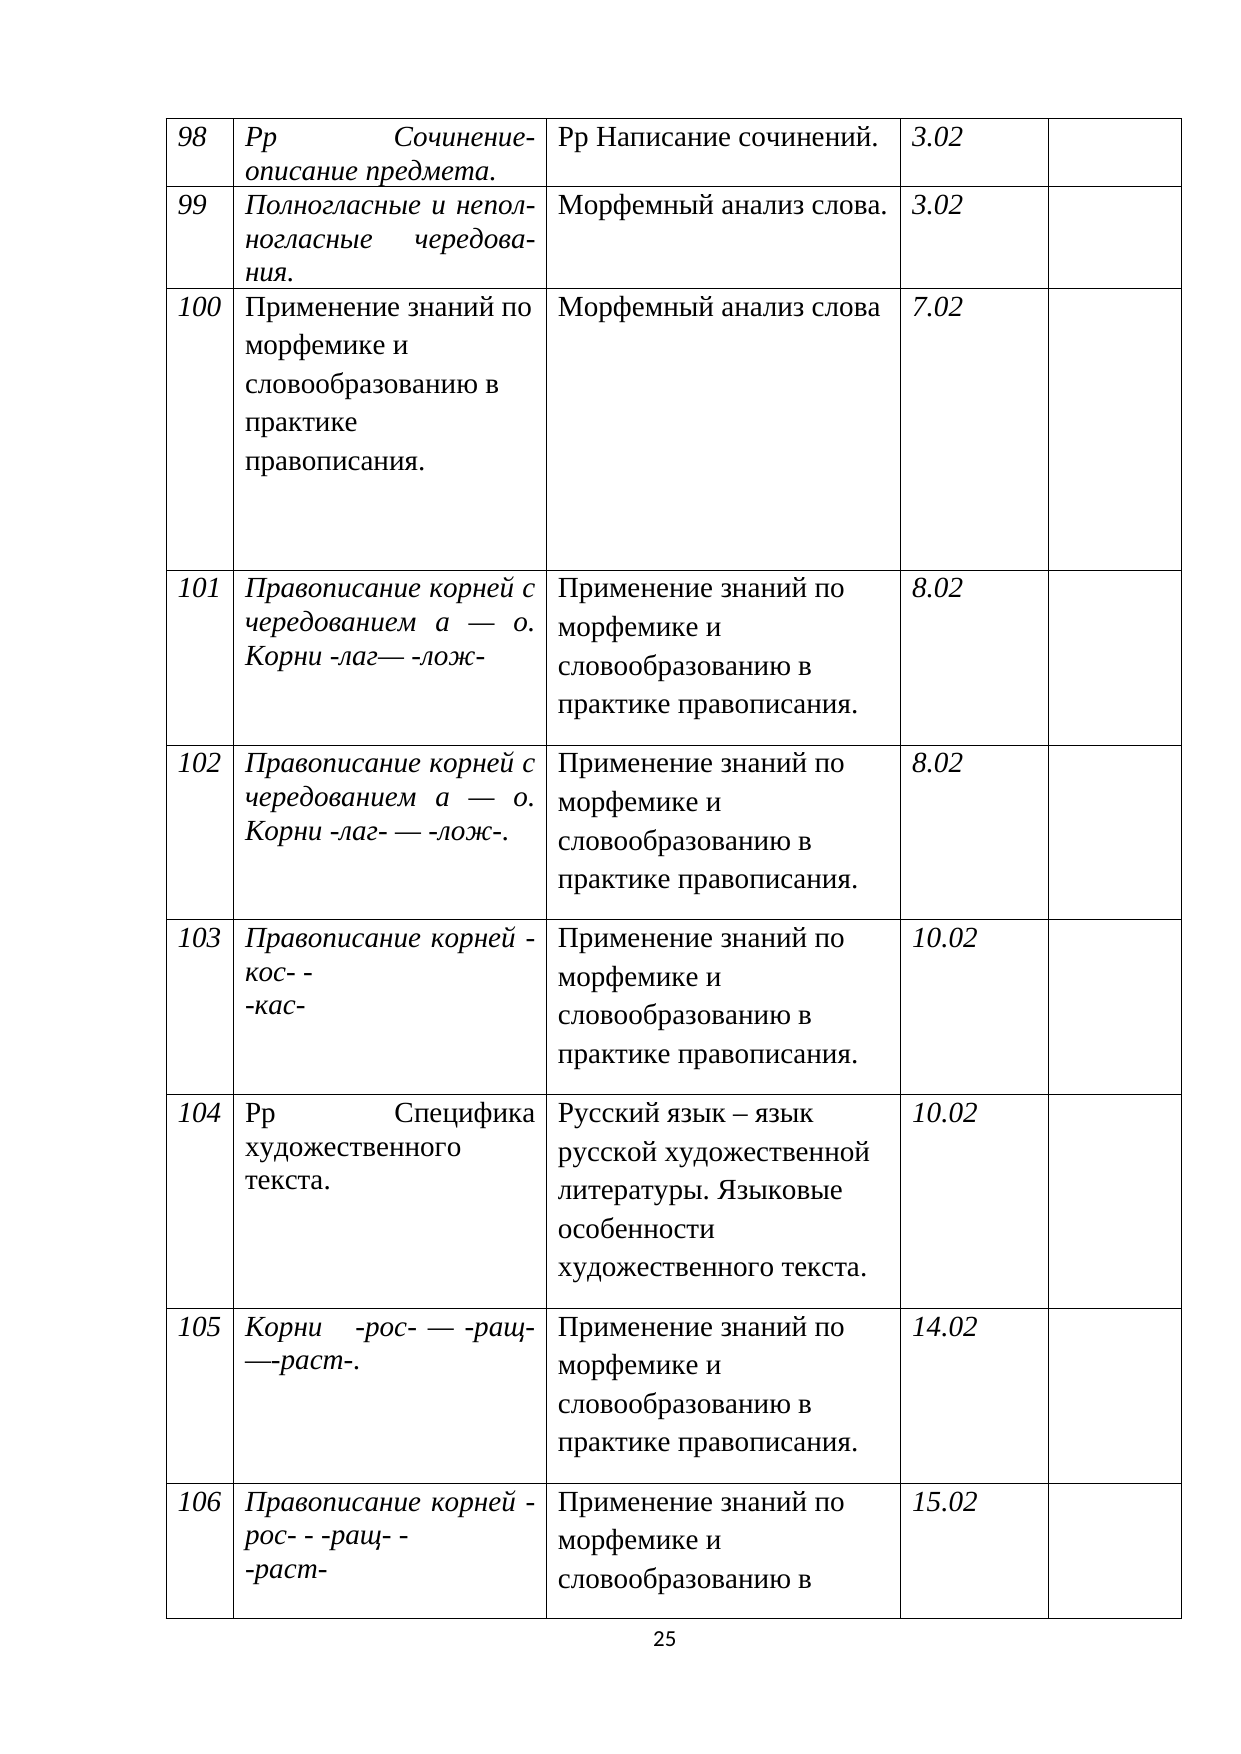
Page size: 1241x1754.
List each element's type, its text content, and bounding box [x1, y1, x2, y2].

table_cell 7.02 [901, 289, 1048, 569]
table_cell Морфемный анализ слова. [547, 187, 900, 288]
table_cell Правописание корней -кос- - -кас- [234, 920, 546, 1094]
table_cell 3.02 [901, 119, 1048, 186]
table_cell 102 [167, 746, 233, 919]
table_cell 14.02 [901, 1309, 1048, 1483]
table_cell Правописание корней с чередованием а — о. Корни -лаг— -лож- [234, 571, 546, 744]
table_cell 10.02 [901, 1095, 1048, 1308]
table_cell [547, 1484, 900, 1618]
table_cell Правописание корней с чередованием а — о. Корни -лаг- — -лож-. [234, 746, 546, 919]
table_cell Применение знаний по морфемике и словообразованию в практике правописания. [234, 289, 546, 569]
table_cell 3.02 [901, 187, 1048, 288]
table_cell 105 [167, 1309, 233, 1483]
table_cell 99 [167, 187, 233, 288]
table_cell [234, 1484, 546, 1618]
table_cell 106 [167, 1484, 233, 1618]
table_cell 104 [167, 1095, 233, 1308]
table_cell Рр Написание сочинений. [547, 119, 900, 186]
table_cell Полногласные и неполногласные чередования. [234, 187, 546, 288]
table_cell [1049, 1309, 1181, 1483]
table_cell Рр Сочинение-описание предмета. [234, 119, 546, 186]
table_cell Морфемный анализ слова [547, 289, 900, 569]
table_cell 8.02 [901, 571, 1048, 744]
table_cell [1049, 119, 1181, 186]
table_cell [1049, 746, 1181, 919]
table_cell Рр Специфика художественного текста. [234, 1095, 546, 1308]
table_cell Применение знаний по морфемике и словообразованию в практике правописания. [547, 920, 900, 1094]
table_cell [1049, 289, 1181, 569]
table_cell Корни -рос- — -ращ- —-раст-. [234, 1309, 546, 1483]
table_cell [547, 1309, 900, 1483]
table_cell [1049, 571, 1181, 744]
table_cell 98 [167, 119, 233, 186]
table_cell Русский язык – язык русской художественной литературы. Языковые особенности художественного текста. [547, 1095, 900, 1308]
table_cell 15.02 [901, 1484, 1048, 1618]
table_cell [1049, 920, 1181, 1094]
table_cell [1049, 187, 1181, 288]
table_cell 100 [167, 289, 233, 569]
table_cell 103 [167, 920, 233, 1094]
table_cell Применение знаний по морфемике и словообразованию в практике правописания. [547, 746, 900, 919]
table_cell 101 [167, 571, 233, 744]
table_cell 10.02 [901, 920, 1048, 1094]
table_cell Применение знаний по морфемике и словообразованию в практике правописания. [547, 571, 900, 744]
table_cell [1049, 1095, 1181, 1308]
table_cell [1049, 1484, 1181, 1618]
table_cell 8.02 [901, 746, 1048, 919]
